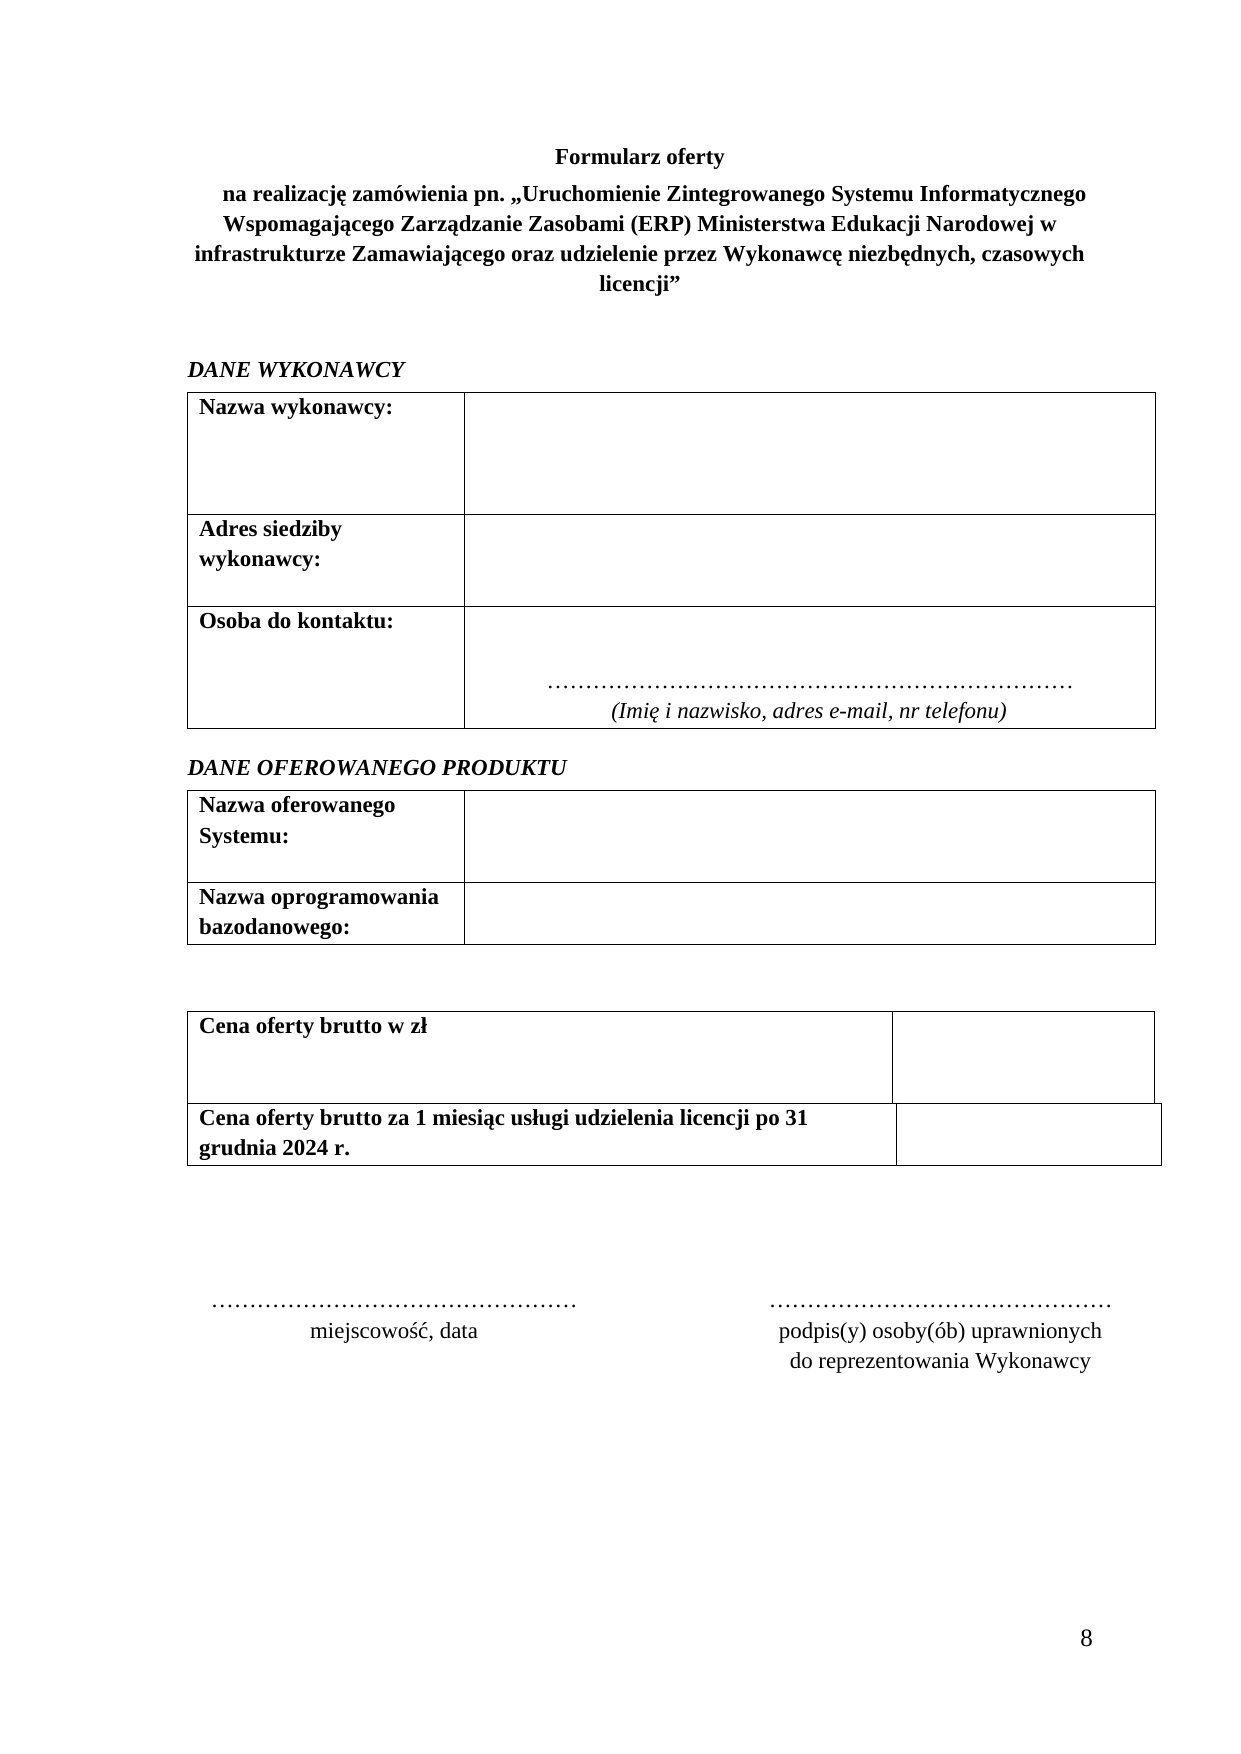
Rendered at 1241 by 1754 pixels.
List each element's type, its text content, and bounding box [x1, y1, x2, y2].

table_cell Osoba do kontaktu: [188, 607, 464, 728]
text ………………………………………… ……………………………………… [187, 1286, 1092, 1313]
text na realizację zamówienia pn. „Uruchomienie Zintegrowanego Systemu Informatycznego Wspomagającego Zarządzanie Zasobami (ERP) Ministerstwa Edukacji Narodowej w infrastrukturze Zamawiającego oraz udzielenie przez Wykonawcę niezbędnych, czasowych licencji” [187, 179, 1092, 297]
table_cell [897, 1104, 1161, 1164]
table_header Nazwa wykonawcy: [188, 393, 464, 514]
table_header Cena oferty brutto w zł [188, 1012, 892, 1103]
subtitle DANE WYKONAWCY [187, 356, 1092, 382]
table_cell [465, 515, 1155, 606]
subtitle DANE OFEROWANEGO PRODUKTU [187, 754, 1092, 780]
table_cell Cena oferty brutto za 1 miesiąc usługi udzielenia licencji po 31 grudnia 2024 r. [188, 1104, 896, 1164]
table_cell …………………………………………………………… (Imię i nazwisko, adres e-mail, nr telefonu) [465, 607, 1155, 728]
table_header [893, 1012, 1154, 1103]
table_header [465, 791, 1155, 882]
table_cell Adres siedziby wykonawcy: [188, 515, 464, 606]
title Formularz oferty [187, 143, 1092, 169]
text miejscowość, data podpis(y) osoby(ób) uprawnionych [187, 1317, 1092, 1343]
table_header [465, 393, 1155, 514]
table_cell [465, 883, 1155, 944]
table_cell Nazwa oprogramowania bazodanowego: [188, 883, 464, 944]
table_header Nazwa oferowanego Systemu: [188, 791, 464, 882]
text do reprezentowania Wykonawcy [187, 1347, 1092, 1373]
